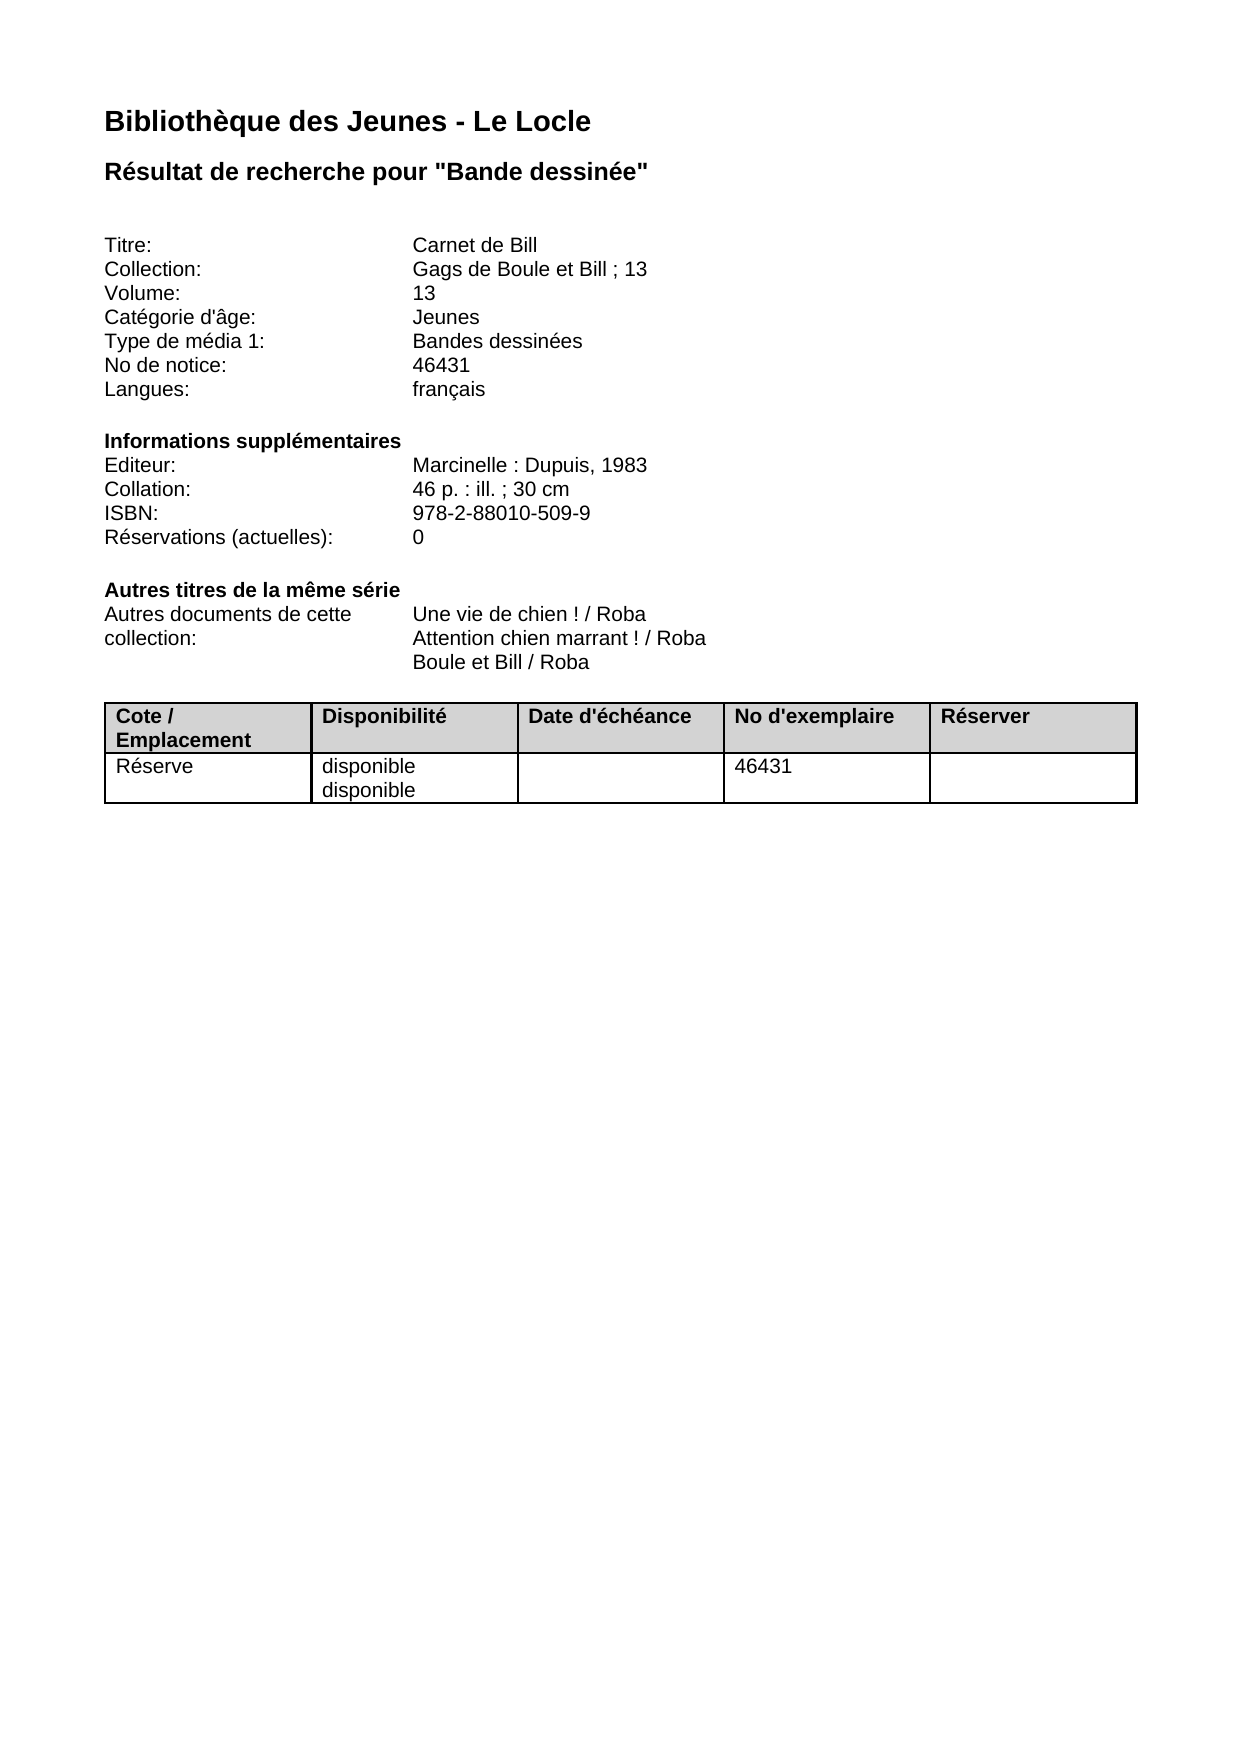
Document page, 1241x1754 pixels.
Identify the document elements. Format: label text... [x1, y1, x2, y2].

table_cell 46 p. : ill. ; 30 cm [413, 477, 1133, 501]
table_cell No de notice: [104, 353, 412, 376]
table_cell 46431 [725, 754, 929, 802]
table_cell Langues: [104, 376, 412, 400]
table_header No d'exemplaire [725, 704, 929, 752]
table_header Autres titres de la même série [104, 578, 1133, 602]
table_cell disponible disponible [313, 754, 517, 802]
table_header Titre: [104, 233, 412, 257]
table_cell Autres documents de cette collection: [104, 602, 412, 673]
table_cell Editeur: [104, 453, 412, 477]
text Résultat de recherche pour "Bande dessinée" [104, 156, 1136, 185]
text Bibliothèque des Jeunes - Le Locle [104, 104, 1136, 138]
table_cell Type de média 1: [104, 329, 412, 352]
table_cell 0 [413, 525, 1133, 549]
table_cell 46431 [413, 353, 1133, 376]
table_cell 13 [413, 281, 1133, 304]
table_cell Une vie de chien ! / Roba Attention chien marrant ! / Roba Boule et Bill / Roba [413, 602, 1133, 673]
table_cell 978-2-88010-509-9 [413, 501, 1133, 525]
table_header Cote / Emplacement [106, 704, 310, 752]
table_cell français [413, 376, 1133, 400]
table_cell Gags de Boule et Bill ; 13 [413, 257, 1133, 281]
table_cell ISBN: [104, 501, 412, 525]
table_cell Réserve [106, 754, 310, 802]
table_cell Réservations (actuelles): [104, 525, 412, 549]
table_header Réserver [931, 704, 1135, 752]
table_cell [519, 754, 723, 802]
table_cell [931, 754, 1135, 802]
table_header Informations supplémentaires [104, 429, 1133, 453]
table_cell Collation: [104, 477, 412, 501]
table_cell Jeunes [413, 305, 1133, 328]
table_cell Collection: [104, 257, 412, 281]
table_header Carnet de Bill [413, 233, 1133, 257]
table_header Disponibilité [313, 704, 517, 752]
table_cell Catégorie d'âge: [104, 305, 412, 328]
table_cell Marcinelle : Dupuis, 1983 [413, 453, 1133, 477]
table_cell Bandes dessinées [413, 329, 1133, 352]
table_header Date d'échéance [519, 704, 723, 752]
table_cell Volume: [104, 281, 412, 304]
